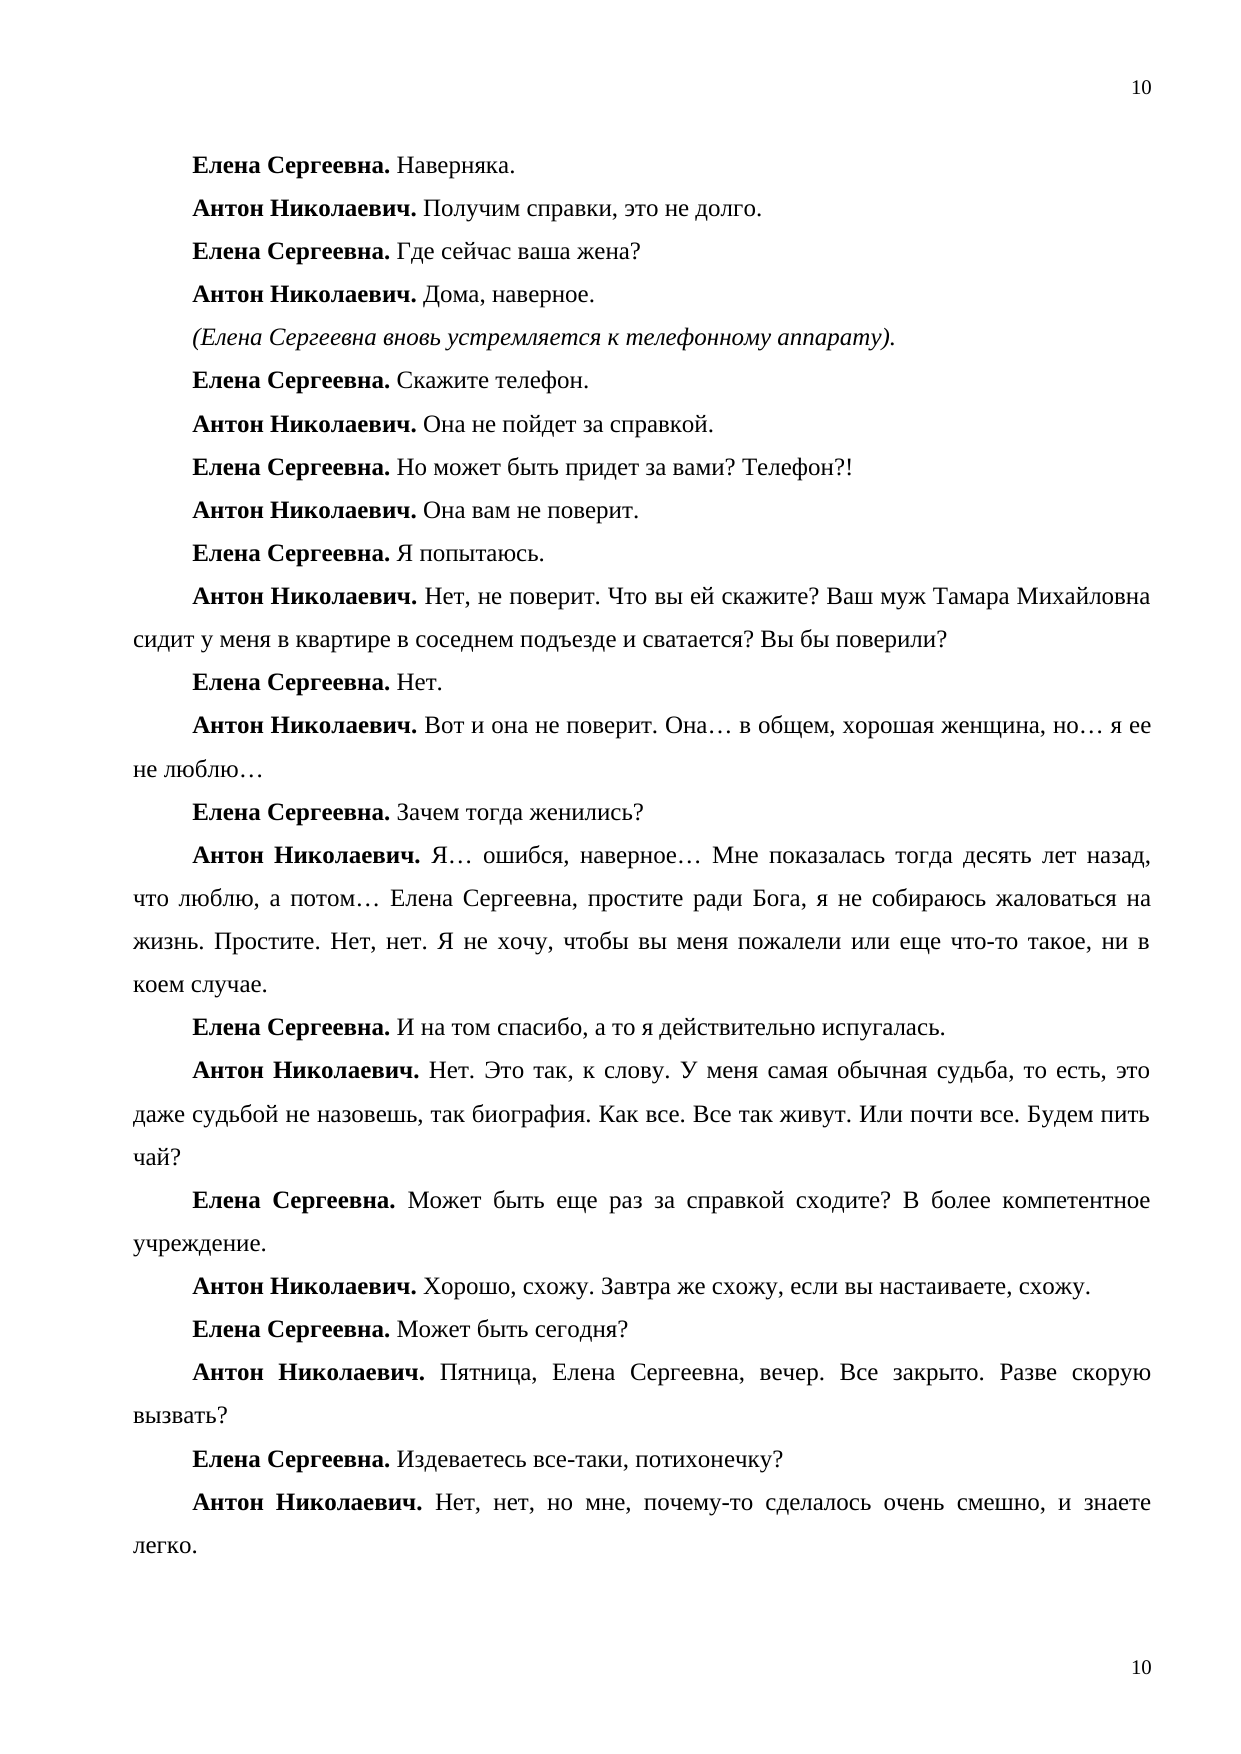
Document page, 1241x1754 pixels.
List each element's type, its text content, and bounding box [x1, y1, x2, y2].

text Елена Сергеевна. Где сейчас ваша жена? [133, 236, 1152, 265]
text Антон Николаевич. Нет. Это так, к слову. У меня самая обычная судьба, то есть, это даже судьбой не назовешь, так биография. Как все. Все так живут. Или почти все. Будем пить чай? [133, 1056, 1152, 1171]
text Елена Сергеевна. Нет. [133, 667, 1152, 696]
text Антон Николаевич. Вот и она не поверит. Она… в общем, хорошая женщина, но… я ее не люблю… [133, 711, 1152, 782]
text Елена Сергеевна. Но может быть придет за вами? Телефон?! [133, 452, 1152, 481]
text Елена Сергеевна. Наверняка. [133, 150, 1152, 179]
text Антон Николаевич. Пятница, Елена Сергеевна, вечер. Все закрыто. Разве скорую вызвать? [133, 1357, 1152, 1429]
text Елена Сергеевна. Может быть сегодня? [133, 1314, 1152, 1343]
text Антон Николаевич. Я… ошибся, наверное… Мне показалась тогда десять лет назад, что люблю, а потом… Елена Сергеевна, простите ради Бога, я не собираюсь жаловаться на жизнь. Простите. Нет, нет. Я не хочу, чтобы вы меня пожалели или еще что-то такое, ни в коем случае. [133, 840, 1152, 998]
text Антон Николаевич. Нет, нет, но мне, почему-то сделалось очень смешно, и знаете легко. [133, 1487, 1152, 1559]
text Елена Сергеевна. Может быть еще раз за справкой сходите? В более компетентное учреждение. [133, 1185, 1152, 1257]
text Елена Сергеевна. Я попытаюсь. [133, 538, 1152, 567]
text Елена Сергеевна. И на том спасибо, а то я действительно испугалась. [133, 1012, 1152, 1041]
text Елена Сергеевна. Скажите телефон. [133, 366, 1152, 394]
text Елена Сергеевна. Зачем тогда женились? [133, 797, 1152, 826]
text Антон Николаевич. Она вам не поверит. [133, 495, 1152, 524]
text Антон Николаевич. Нет, не поверит. Что вы ей скажите? Ваш муж Тамара Михайловна сидит у меня в квартире в соседнем подъезде и сватается? Вы бы поверили? [133, 581, 1152, 653]
text (Елена Сергеевна вновь устремляется к телефонному аппарату). [133, 322, 1152, 351]
text Антон Николаевич. Хорошо, схожу. Завтра же схожу, если вы настаиваете, схожу. [133, 1271, 1152, 1300]
text Антон Николаевич. Дома, наверное. [133, 279, 1152, 308]
text Елена Сергеевна. Издеваетесь все-таки, потихонечку? [133, 1444, 1152, 1472]
text Антон Николаевич. Она не пойдет за справкой. [133, 409, 1152, 437]
text Антон Николаевич. Получим справки, это не долго. [133, 193, 1152, 222]
